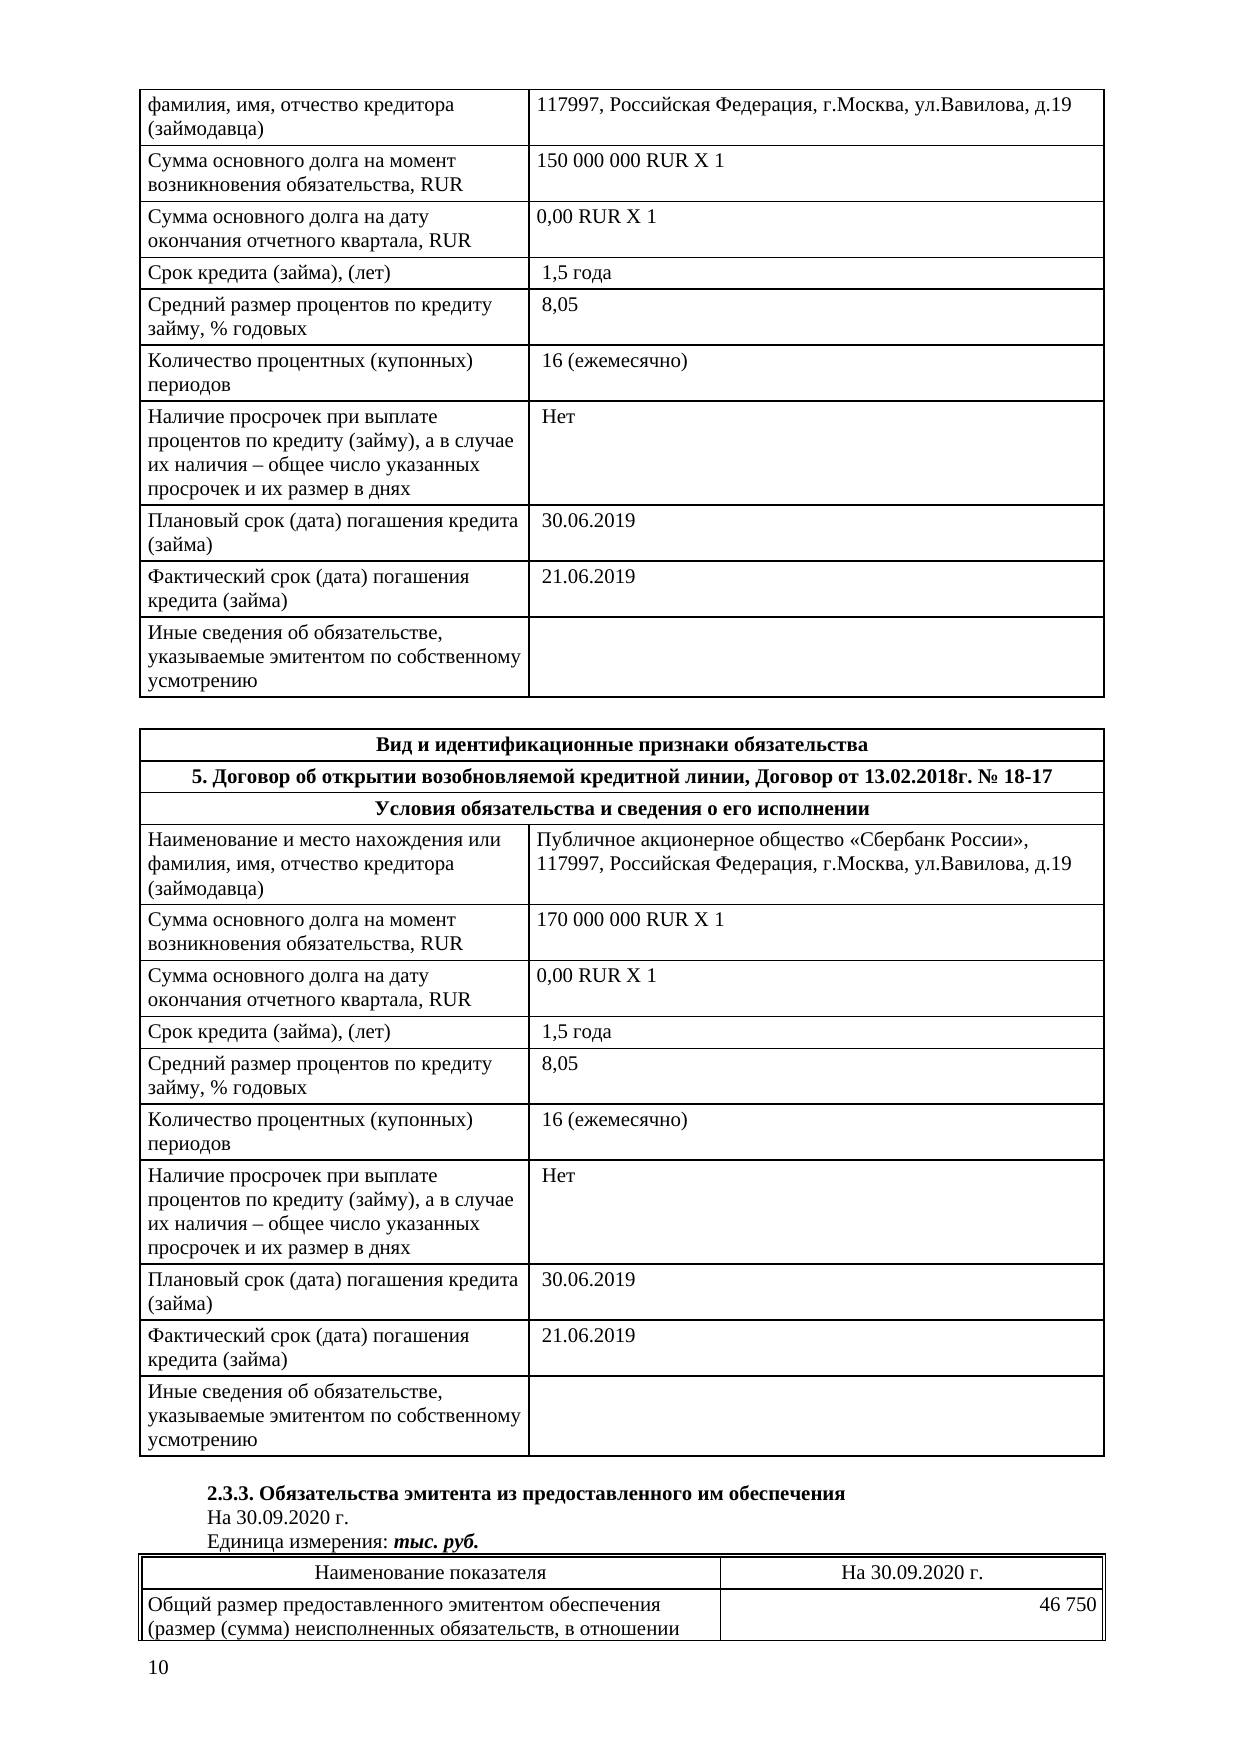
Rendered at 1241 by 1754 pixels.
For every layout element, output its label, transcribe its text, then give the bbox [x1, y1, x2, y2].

table_cell 5. Договор об открытии возобновляемой кредитной линии, Договор от 13.02.2018г. № 18-17 [141, 762, 1103, 792]
table_cell 16 (ежемесячно) [530, 1105, 1103, 1159]
table_cell Средний размер процентов по кредиту займу, % годовых [141, 290, 528, 344]
table_cell Нет [530, 402, 1103, 504]
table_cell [143, 1590, 720, 1640]
table_cell Наличие просрочек при выплате процентов по кредиту (займу), а в случае их наличия – общее число указанных просрочек и их размер в днях [141, 402, 528, 504]
table_cell 30.06.2019 [530, 1265, 1103, 1319]
table_cell [530, 1377, 1103, 1455]
table_cell Срок кредита (займа), (лет) [141, 258, 528, 288]
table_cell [141, 90, 528, 144]
table_cell 8,05 [530, 290, 1103, 344]
text Единица измерения: тыс. руб. [148, 1529, 1163, 1553]
table_cell 170 000 000 RUR X 1 [530, 905, 1103, 959]
table_header Вид и идентификационные признаки обязательства [141, 730, 1103, 760]
table_cell 0,00 RUR X 1 [530, 202, 1103, 256]
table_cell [530, 90, 1103, 144]
subtitle 2.3.3. Обязательства эмитента из предоставленного им обеспечения [148, 1481, 1163, 1505]
table_cell Сумма основного долга на момент возникновения обязательства, RUR [141, 146, 528, 201]
table_cell 150 000 000 RUR X 1 [530, 146, 1103, 201]
table_header На 30.09.2020 г. [721, 1558, 1102, 1588]
table_cell 21.06.2019 [530, 1321, 1103, 1375]
table_cell 21.06.2019 [530, 562, 1103, 616]
table_cell 8,05 [530, 1049, 1103, 1103]
table_cell Нет [530, 1161, 1103, 1263]
table_cell Условия обязательства и сведения о его исполнении [141, 793, 1103, 824]
table_header Наименование показателя [143, 1558, 720, 1588]
table_cell Сумма основного долга на дату окончания отчетного квартала, RUR [141, 202, 528, 256]
table_cell [530, 618, 1103, 696]
table_cell Плановый срок (дата) погашения кредита (займа) [141, 1265, 528, 1319]
table_cell Наличие просрочек при выплате процентов по кредиту (займу), а в случае их наличия – общее число указанных просрочек и их размер в днях [141, 1161, 528, 1263]
table_cell 1,5 года [530, 258, 1103, 288]
table_cell Иные сведения об обязательстве, указываемые эмитентом по собственному усмотрению [141, 618, 528, 696]
table_cell Наименование и место нахождения или фамилия, имя, отчество кредитора (займодавца) [141, 825, 528, 904]
table_cell Иные сведения об обязательстве, указываемые эмитентом по собственному усмотрению [141, 1377, 528, 1455]
table_cell 0,00 RUR X 1 [530, 961, 1103, 1016]
table_cell Средний размер процентов по кредиту займу, % годовых [141, 1049, 528, 1103]
table_cell Плановый срок (дата) погашения кредита (займа) [141, 506, 528, 560]
table_cell Срок кредита (займа), (лет) [141, 1017, 528, 1047]
table_cell Фактический срок (дата) погашения кредита (займа) [141, 1321, 528, 1375]
table_cell 46 750 [721, 1590, 1102, 1640]
subtitle На 30.09.2020 г. [148, 1505, 1163, 1529]
table_cell Сумма основного долга на дату окончания отчетного квартала, RUR [141, 961, 528, 1016]
table_cell Фактический срок (дата) погашения кредита (займа) [141, 562, 528, 616]
table_cell Количество процентных (купонных) периодов [141, 1105, 528, 1159]
table_cell Количество процентных (купонных) периодов [141, 346, 528, 400]
table_cell 30.06.2019 [530, 506, 1103, 560]
table_cell Публичное акционерное общество «Сбербанк России», 117997, Российская Федерация, г.Москва, ул.Вавилова, д.19 [530, 825, 1103, 904]
table_cell Сумма основного долга на момент возникновения обязательства, RUR [141, 905, 528, 959]
table_cell 1,5 года [530, 1017, 1103, 1047]
table_cell 16 (ежемесячно) [530, 346, 1103, 400]
